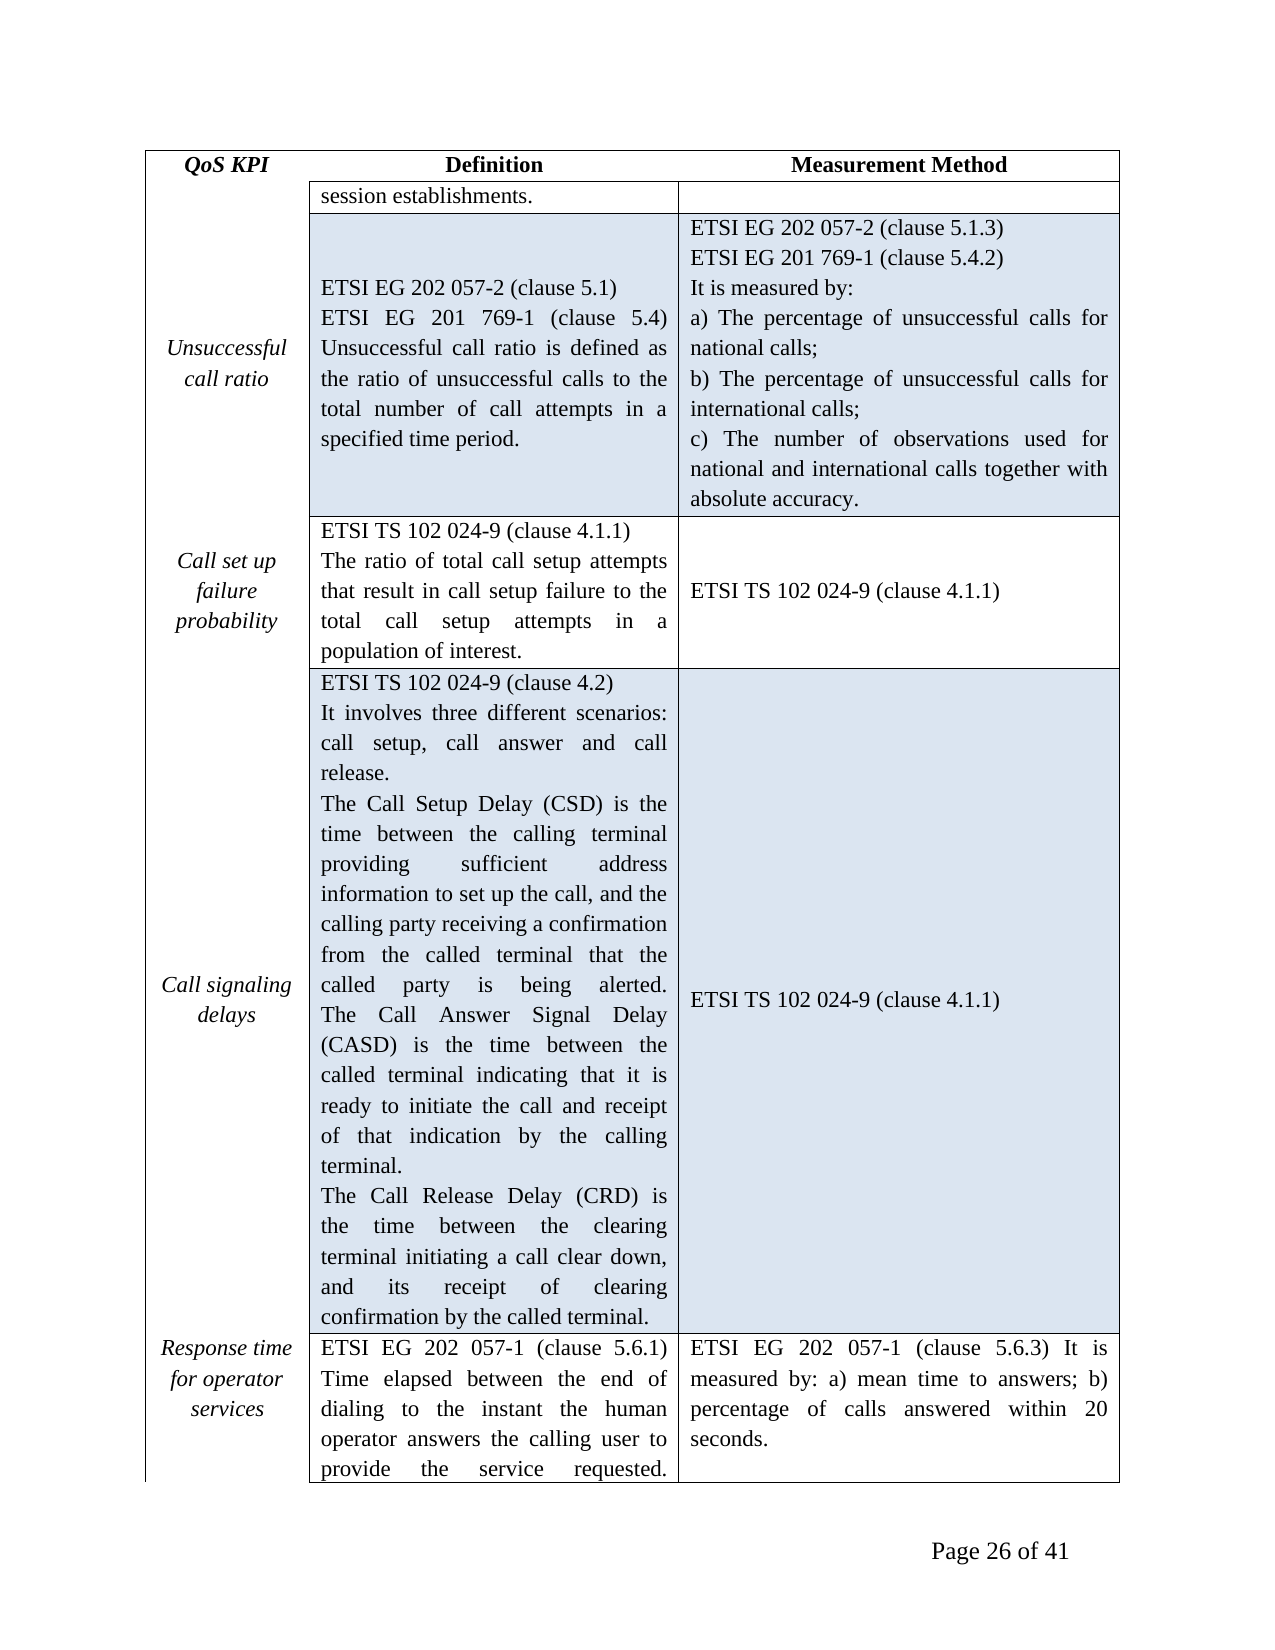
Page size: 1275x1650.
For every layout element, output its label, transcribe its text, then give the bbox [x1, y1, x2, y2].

table_cell Response time for operator services [146, 1333, 309, 1482]
table_cell Call set up failure probability [146, 516, 309, 668]
table_cell ETSI TS 102 024-9 (clause 4.1.1) The ratio of total call setup attempts that result in call setup failure to the total call setup attempts in a population of interest. [310, 517, 678, 668]
table_cell ETSI EG 202 057-2 (clause 5.1.3) ETSI EG 201 769-1 (clause 5.4.2) It is measured by: a) The percentage of unsuccessful calls for national calls; b) The percentage of unsuccessful calls for international calls; c) The number of observations used for national and international calls together with absolute accuracy. [679, 214, 1119, 516]
table_cell ETSI TS 102 024-9 (clause 4.1.1) [679, 669, 1119, 1333]
table_cell ETSI TS 102 024-9 (clause 4.1.1) [679, 517, 1119, 668]
table_cell Call signaling delays [146, 668, 309, 1333]
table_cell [310, 1334, 678, 1482]
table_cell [679, 182, 1119, 212]
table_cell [310, 182, 678, 212]
table_cell ETSI EG 202 057-2 (clause 5.1) ETSI EG 201 769-1 (clause 5.4) Unsuccessful call ratio is defined as the ratio of unsuccessful calls to the total number of call attempts in a specified time period. [310, 214, 678, 516]
table_header Measurement Method [679, 151, 1119, 181]
table_cell Unsuccessful call ratio [146, 213, 309, 516]
table_cell ETSI TS 102 024-9 (clause 4.2) It involves three different scenarios: call setup, call answer and call release. The Call Setup Delay (CSD) is the time between the calling terminal providing sufficient address information to set up the call, and the calling party receiving a confirmation from the called terminal that the called party is being alerted. The Call Answer Signal Delay (CASD) is the time between the called terminal indicating that it is ready to initiate the call and receipt of that indication by the calling terminal. The Call Release Delay (CRD) is the time between the clearing terminal initiating a call clear down, and its receipt of clearing confirmation by the called terminal. [310, 669, 678, 1333]
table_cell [679, 1334, 1119, 1482]
table_header QoS KPI [146, 151, 309, 181]
table_header Definition [309, 151, 679, 181]
